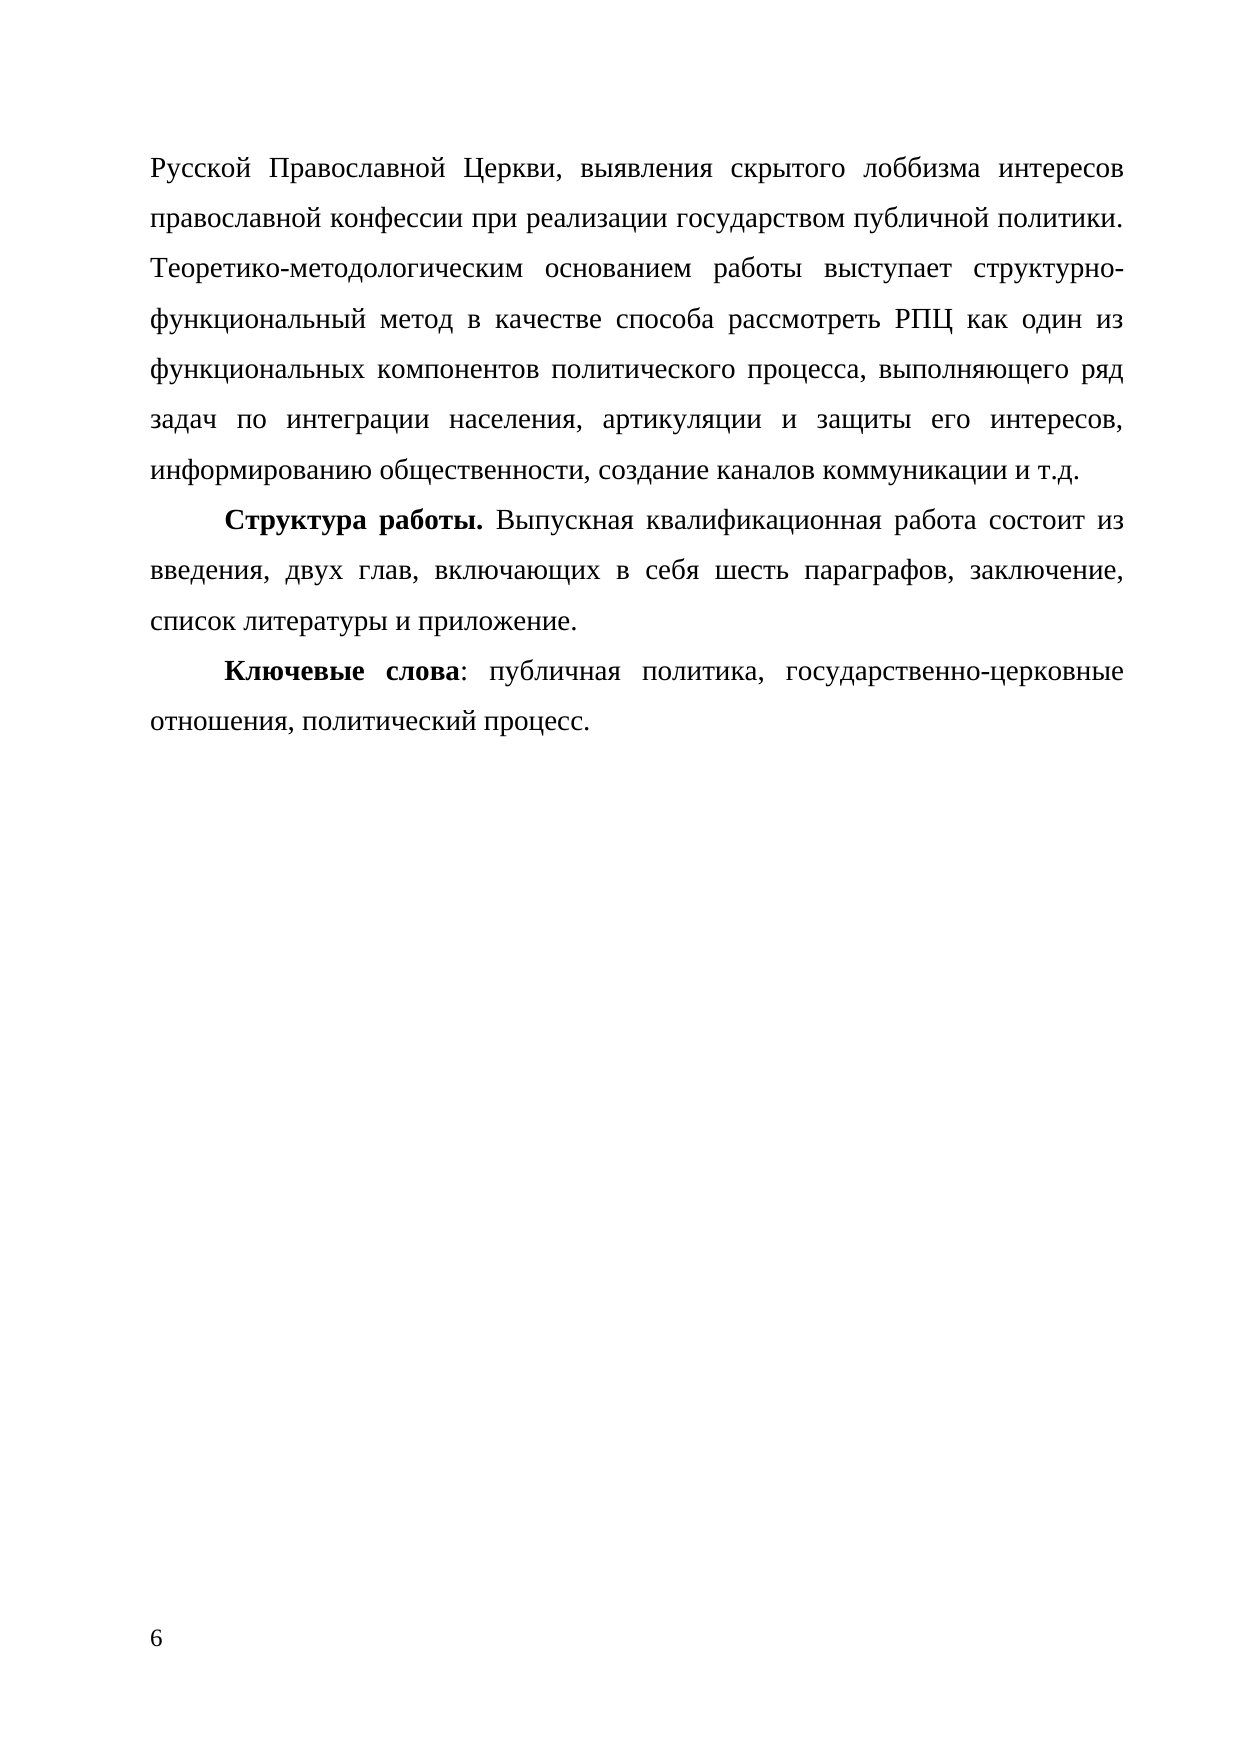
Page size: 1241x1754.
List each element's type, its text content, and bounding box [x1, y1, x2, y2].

text Структура работы. Выпускная квалификационная работа состоит из введения, двух глав, включающих в себя шесть параграфов, заключение, список литературы и приложение. [150, 502, 1124, 636]
text Ключевые слова: публичная политика, государственно-церковные отношения, политический процесс. [150, 653, 1124, 737]
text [150, 150, 1124, 485]
